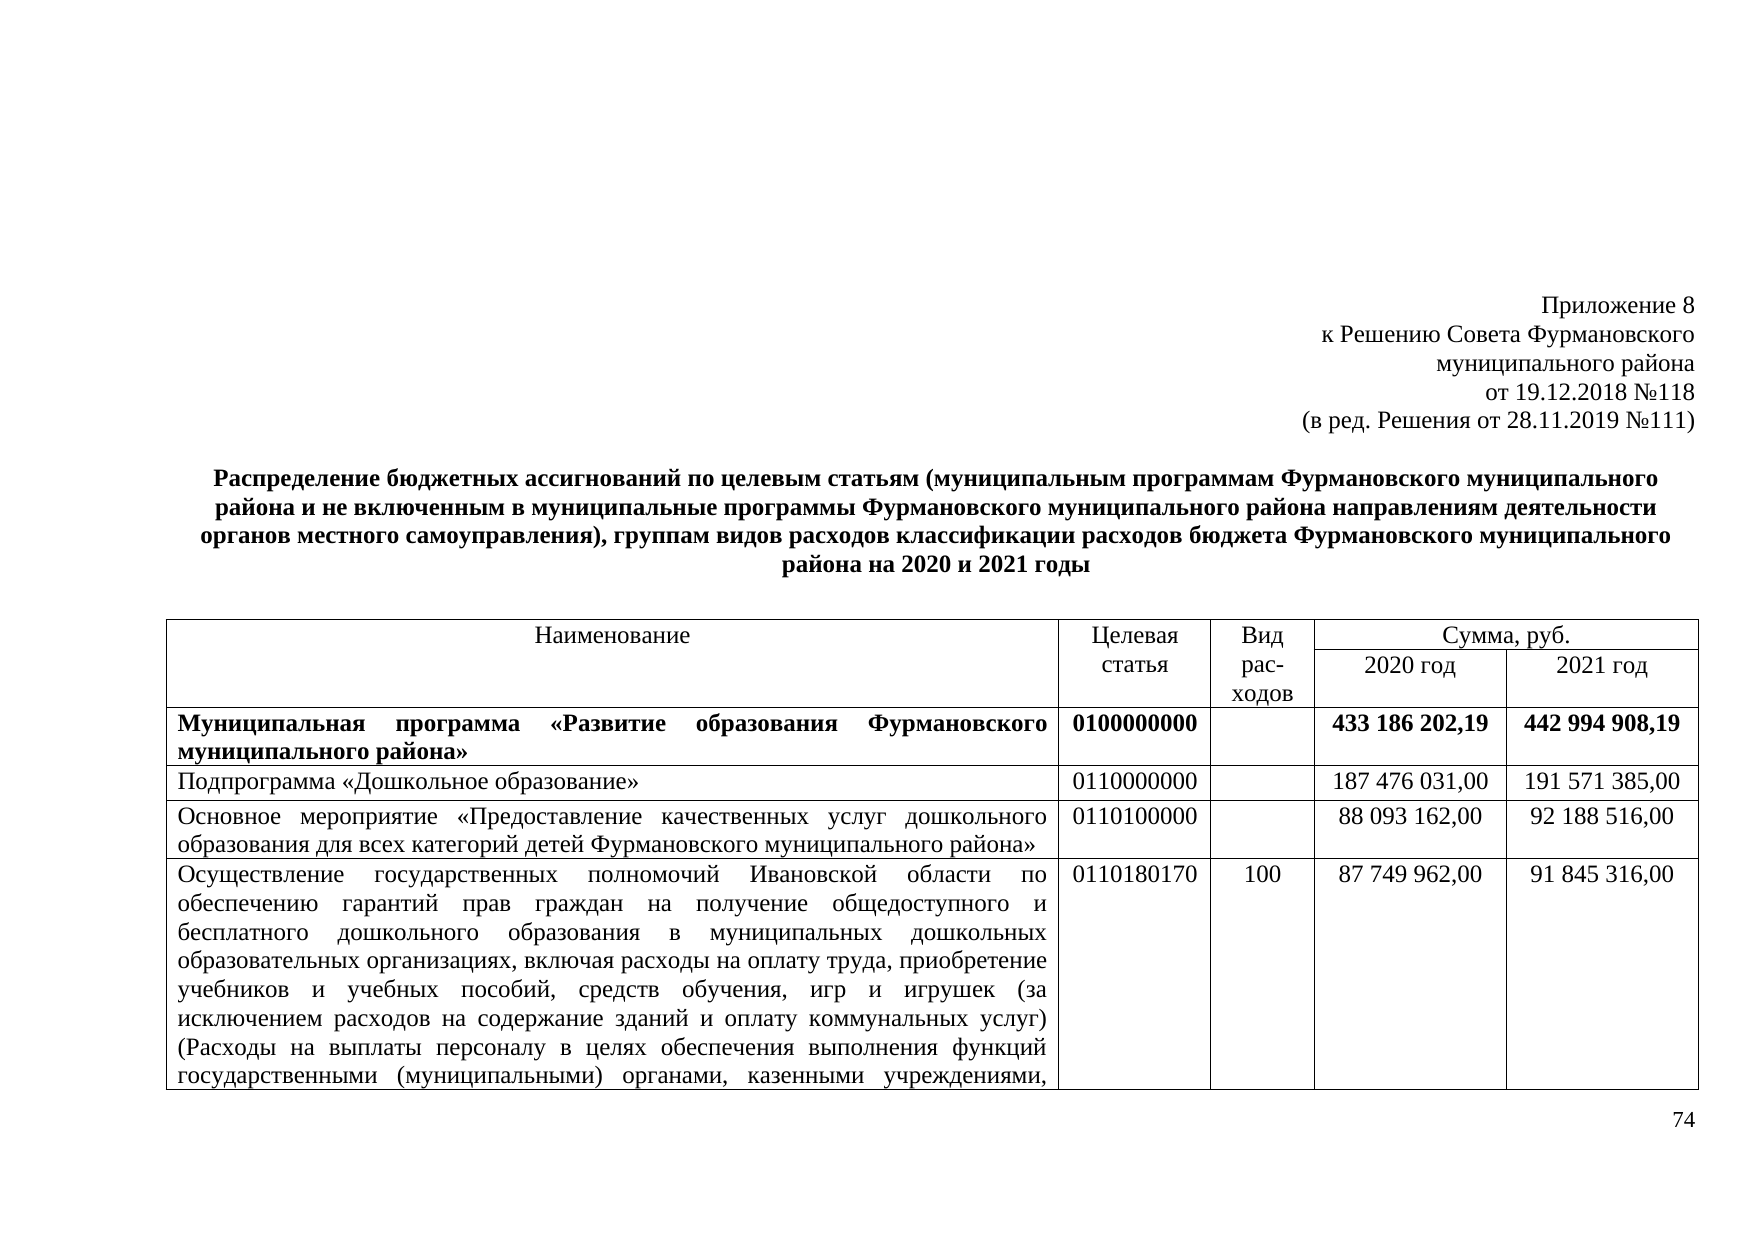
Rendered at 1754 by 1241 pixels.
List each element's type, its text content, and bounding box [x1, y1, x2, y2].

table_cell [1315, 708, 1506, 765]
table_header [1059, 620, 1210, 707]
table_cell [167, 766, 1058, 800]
text Приложение 8 [177, 291, 1695, 319]
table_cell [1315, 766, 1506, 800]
text муниципального района [177, 348, 1695, 377]
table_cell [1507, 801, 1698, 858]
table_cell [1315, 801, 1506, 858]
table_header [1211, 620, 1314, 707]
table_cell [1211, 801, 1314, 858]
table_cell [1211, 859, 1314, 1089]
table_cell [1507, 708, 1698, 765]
text от 19.12.2018 №118 [177, 377, 1695, 406]
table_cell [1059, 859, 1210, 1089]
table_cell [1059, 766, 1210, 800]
text к Решению Совета Фурмановского [177, 319, 1695, 348]
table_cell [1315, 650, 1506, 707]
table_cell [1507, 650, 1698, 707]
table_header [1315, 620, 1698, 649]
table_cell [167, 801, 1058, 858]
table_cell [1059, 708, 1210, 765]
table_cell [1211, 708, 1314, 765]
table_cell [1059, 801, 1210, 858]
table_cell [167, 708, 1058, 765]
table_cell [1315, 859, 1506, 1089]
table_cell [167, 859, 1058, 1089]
text Распределение бюджетных ассигнований по целевым статьям (муниципальным программам Фурмановского муниципального района и не включенным в муниципальные программы Фурмановского муниципального района направлениям деятельности органов местного самоуправления), группам видов расходов классификации расходов бюджета Фурмановского муниципального района на 2020 и 2021 годы [177, 463, 1695, 578]
text (в ред. Решения от 28.11.2019 №111) [177, 406, 1695, 434]
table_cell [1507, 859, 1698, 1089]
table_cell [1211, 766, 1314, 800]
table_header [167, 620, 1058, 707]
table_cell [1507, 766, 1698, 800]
